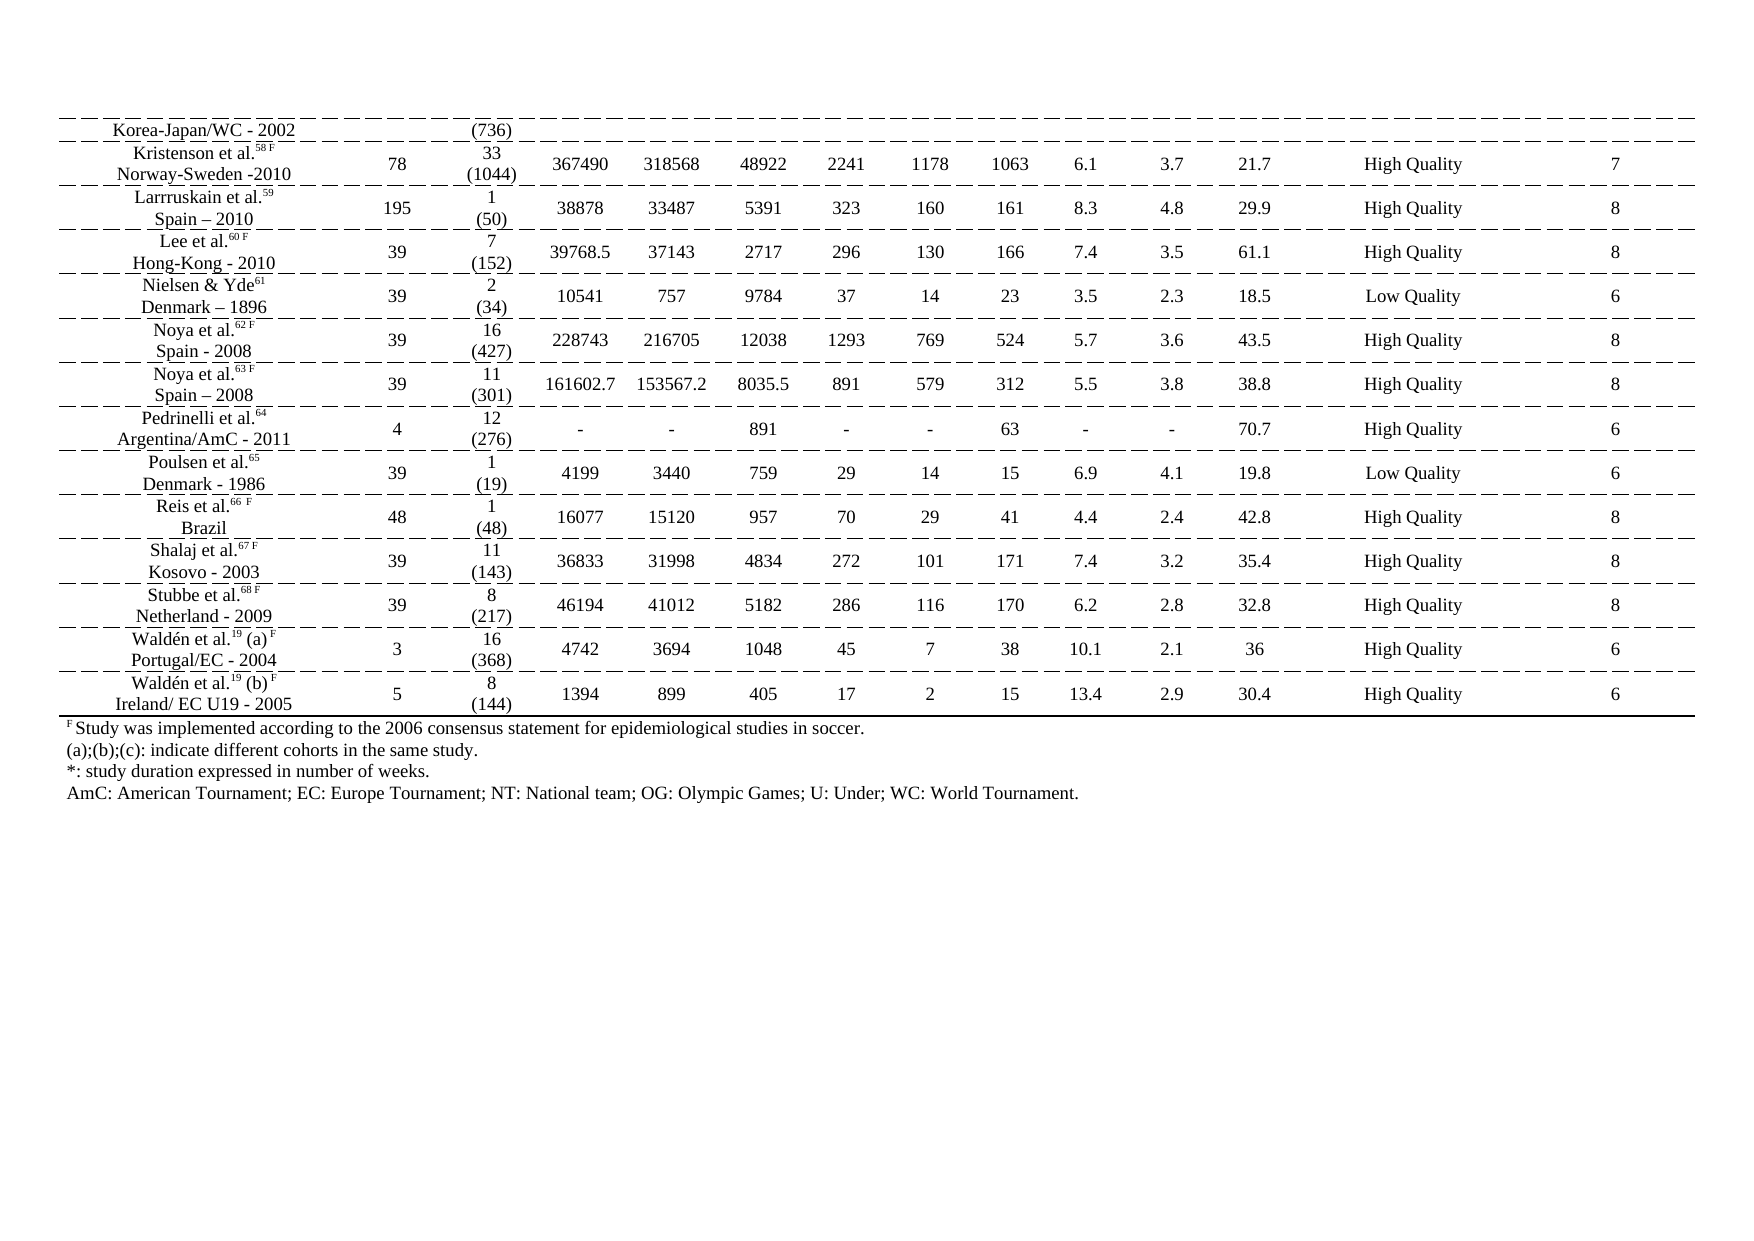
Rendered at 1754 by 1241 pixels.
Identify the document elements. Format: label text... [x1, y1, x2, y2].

table_cell 39 [349, 229, 445, 273]
table_cell 2241 [806, 141, 886, 185]
table_cell - [806, 406, 886, 450]
table_cell Pedrinelli et al.64 Argentina/AmC - 2011 [59, 406, 348, 450]
table_cell 759 [720, 450, 806, 494]
table_cell 41012 [623, 583, 720, 627]
table_cell 323 [806, 185, 886, 229]
table_cell 33487 [623, 185, 720, 229]
table_cell 1 (48) [445, 494, 538, 538]
table_cell 891 [806, 362, 886, 406]
table_cell 14 [886, 273, 974, 317]
table_cell 3694 [623, 627, 720, 671]
table_cell Reis et al.66 F Brazil [59, 494, 348, 538]
table_cell 10.1 [1046, 627, 1125, 671]
table_cell 39768.5 [538, 229, 622, 273]
table_cell 37 [806, 273, 886, 317]
table_cell 6.9 [1046, 450, 1125, 494]
table_cell 7.4 [1046, 538, 1125, 582]
table_cell 38878 [538, 185, 622, 229]
table_cell 272 [806, 538, 886, 582]
table_cell 15 [974, 671, 1046, 715]
table_cell 9784 [720, 273, 806, 317]
table_cell 1394 [538, 671, 622, 715]
table_cell - [623, 406, 720, 450]
table_cell 5.5 [1046, 362, 1125, 406]
table_cell 46194 [538, 583, 622, 627]
table_cell 12 (276) [445, 406, 538, 450]
table_cell 36 [1219, 627, 1291, 671]
table_cell 8 [1536, 583, 1695, 627]
table_cell 11 (143) [445, 538, 538, 582]
table_cell 8 (217) [445, 583, 538, 627]
table_cell 216705 [623, 318, 720, 362]
table_cell 2.1 [1125, 627, 1218, 671]
table_cell 2 [886, 671, 974, 715]
table_cell 15120 [623, 494, 720, 538]
table_cell Noya et al.63 F Spain – 2008 [59, 362, 348, 406]
table_cell 957 [720, 494, 806, 538]
table_cell 5 [349, 671, 445, 715]
table_cell 36833 [538, 538, 622, 582]
table_cell 166 [974, 229, 1046, 273]
table_cell 2.8 [1125, 583, 1218, 627]
table_cell 39 [349, 538, 445, 582]
table_cell Stubbe et al.68 F Netherland - 2009 [59, 583, 348, 627]
table_cell 195 [349, 185, 445, 229]
table_cell 2.9 [1125, 671, 1218, 715]
table_cell 6 [1536, 273, 1695, 317]
table_cell 286 [806, 583, 886, 627]
table_cell 42.8 [1219, 494, 1291, 538]
table_cell 5.7 [1046, 318, 1125, 362]
table_cell 2 (34) [445, 273, 538, 317]
table_cell 33 (1044) [445, 141, 538, 185]
table_cell Low Quality [1291, 450, 1536, 494]
table_cell 7 [886, 627, 974, 671]
table_cell 4199 [538, 450, 622, 494]
table_cell 6.1 [1046, 141, 1125, 185]
table_cell 8 [1536, 229, 1695, 273]
table_cell 39 [349, 450, 445, 494]
table_cell [1536, 717, 1695, 803]
table_cell 3.2 [1125, 538, 1218, 582]
table_cell High Quality [1291, 671, 1536, 715]
table_cell 37143 [623, 229, 720, 273]
table_cell 39 [349, 273, 445, 317]
table_cell High Quality [1291, 185, 1536, 229]
table_cell 21.7 [1219, 141, 1291, 185]
table_cell 153567.2 [623, 362, 720, 406]
table_cell 8035.5 [720, 362, 806, 406]
table_cell 8 [1536, 362, 1695, 406]
table_cell 29.9 [1219, 185, 1291, 229]
table_cell 8 (144) [445, 671, 538, 715]
table_cell High Quality [1291, 318, 1536, 362]
table_cell 14 [886, 450, 974, 494]
table_cell 8 [1536, 185, 1695, 229]
table_cell 899 [623, 671, 720, 715]
table_cell 70 [806, 494, 886, 538]
table_cell 11 (301) [445, 362, 538, 406]
table_cell - [1046, 406, 1125, 450]
table_cell 757 [623, 273, 720, 317]
table_cell 50.7 [1219, 118, 1291, 141]
table_cell 31998 [623, 538, 720, 582]
table_cell 3 [349, 627, 445, 671]
table_cell 16 (368) [445, 627, 538, 671]
table_cell High Quality [1291, 229, 1536, 273]
table_cell - [886, 118, 974, 141]
table_cell 228743 [538, 318, 622, 362]
table_cell 6.2 [1046, 583, 1125, 627]
table_cell 367490 [538, 141, 622, 185]
table_cell 4.8 [1125, 185, 1218, 229]
table_cell 15 [974, 450, 1046, 494]
table_cell 5182 [720, 583, 806, 627]
table_cell 19.8 [1219, 450, 1291, 494]
table_cell 2717 [720, 229, 806, 273]
table_cell High Quality [1291, 362, 1536, 406]
table_cell Kristenson et al.58 F Norway-Sweden -2010 [59, 141, 348, 185]
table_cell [59, 118, 348, 141]
table_cell 8 [1536, 494, 1695, 538]
table_cell 891 [720, 406, 806, 450]
table_cell 6 [1536, 627, 1695, 671]
table_cell 41 [974, 494, 1046, 538]
table_cell 769 [886, 318, 974, 362]
table_cell 39 [349, 318, 445, 362]
table_cell Larrruskain et al.59 Spain – 2010 [59, 185, 348, 229]
table_cell 4 [349, 406, 445, 450]
table_cell 1 (50) [445, 185, 538, 229]
table_cell High Quality [1291, 406, 1536, 450]
table_cell 5391 [720, 185, 806, 229]
table_cell 16 (427) [445, 318, 538, 362]
table_cell 8 [1536, 538, 1695, 582]
table_cell 130 [886, 229, 974, 273]
table_cell - [623, 118, 720, 141]
table_cell 3440 [623, 450, 720, 494]
table_cell 1063 [974, 141, 1046, 185]
table_cell - [1125, 118, 1218, 141]
table_cell High Quality [1291, 538, 1536, 582]
table_cell 8.3 [1046, 185, 1125, 229]
table_cell 1293 [806, 318, 886, 362]
table_cell 39 [349, 362, 445, 406]
table_cell 4742 [538, 627, 622, 671]
table_cell Waldén et al.19 (b) F Ireland/ EC U19 - 2005 [59, 671, 348, 715]
table_cell - [1125, 406, 1218, 450]
table_cell 23 [974, 273, 1046, 317]
table_cell 7 [1536, 141, 1695, 185]
table_cell 12038 [720, 318, 806, 362]
table_cell 171 [974, 538, 1046, 582]
table_cell High Quality [1291, 494, 1536, 538]
table_cell 16077 [538, 494, 622, 538]
table_cell 296 [806, 229, 886, 273]
table_cell 160 [886, 185, 974, 229]
table_cell Poulsen et al.65 Denmark - 1986 [59, 450, 348, 494]
table_cell - [886, 406, 974, 450]
table_cell 2.4 [1125, 494, 1218, 538]
table_cell 18.5 [1219, 273, 1291, 317]
table_cell - [1046, 118, 1125, 141]
table_cell 78 [349, 141, 445, 185]
table_cell High Quality [1291, 141, 1536, 185]
table_cell - [538, 406, 622, 450]
table_cell High Quality [1291, 627, 1536, 671]
table_cell 161 [974, 185, 1046, 229]
table_cell 8 [1536, 318, 1695, 362]
table_cell 312 [974, 362, 1046, 406]
table_cell 43.5 [1219, 318, 1291, 362]
table_cell 318568 [623, 141, 720, 185]
table_cell 6 [1536, 406, 1695, 450]
table_cell Low Quality [1291, 273, 1536, 317]
table_cell 17 [806, 671, 886, 715]
table_cell Shalaj et al.67 F Kosovo - 2003 [59, 538, 348, 582]
table_cell 70.7 [1219, 406, 1291, 450]
table_cell Lee et al.60 F Hong-Kong - 2010 [59, 229, 348, 273]
table_cell 63 [974, 406, 1046, 450]
table_cell 30.4 [1219, 671, 1291, 715]
table_cell 10541 [538, 273, 622, 317]
table_cell - [806, 118, 886, 141]
table_cell 579 [886, 362, 974, 406]
table_cell 2112 [720, 118, 806, 141]
table_cell 6 [1536, 118, 1695, 141]
table_cell 38 [974, 627, 1046, 671]
table_cell 107 [974, 118, 1046, 141]
table_cell 4834 [720, 538, 806, 582]
table_cell Nielsen & Yde61 Denmark – 1896 [59, 273, 348, 317]
table_cell 4 [349, 118, 445, 141]
table_cell 3.8 [1125, 362, 1218, 406]
table_cell 6 [1536, 671, 1695, 715]
table_cell 61.1 [1219, 229, 1291, 273]
table_cell 1 (19) [445, 450, 538, 494]
table_cell 38.8 [1219, 362, 1291, 406]
table_cell 2.3 [1125, 273, 1218, 317]
table_cell 16 (736) [445, 118, 538, 141]
table_cell 7 (152) [445, 229, 538, 273]
table_cell F Study was implemented according to the 2006 consensus statement for epidemiological studies in soccer. (a);(b);(c): indicate different cohorts in the same study. *: study duration expressed in number of weeks. AmC: American Tournament; EC: Europe Tournament; NT: National team; OG: Olympic Games; U: Under; WC: World Tournament. [59, 717, 1536, 803]
table_cell 48922 [720, 141, 806, 185]
table_cell 29 [886, 494, 974, 538]
table_cell 32.8 [1219, 583, 1291, 627]
table_cell 48 [349, 494, 445, 538]
table_cell 35.4 [1219, 538, 1291, 582]
table_cell 4.4 [1046, 494, 1125, 538]
table_cell 45 [806, 627, 886, 671]
table_cell 405 [720, 671, 806, 715]
table_cell 6 [1536, 450, 1695, 494]
table_cell Low Quality [1291, 118, 1536, 141]
table_cell 116 [886, 583, 974, 627]
table_cell 13.4 [1046, 671, 1125, 715]
table_cell 29 [806, 450, 886, 494]
table_cell 161602.7 [538, 362, 622, 406]
table_cell 170 [974, 583, 1046, 627]
table_cell 524 [974, 318, 1046, 362]
table_cell 7.4 [1046, 229, 1125, 273]
table_cell 101 [886, 538, 974, 582]
table_cell 3.6 [1125, 318, 1218, 362]
table_cell - [538, 118, 622, 141]
table_cell 39 [349, 583, 445, 627]
table_cell 3.5 [1046, 273, 1125, 317]
table_cell 4.1 [1125, 450, 1218, 494]
table_cell 3.5 [1125, 229, 1218, 273]
table_cell Noya et al.62 F Spain - 2008 [59, 318, 348, 362]
table_cell High Quality [1291, 583, 1536, 627]
table_cell 1178 [886, 141, 974, 185]
table_cell Waldén et al.19 (a) F Portugal/EC - 2004 [59, 627, 348, 671]
table_cell 1048 [720, 627, 806, 671]
table_cell 3.7 [1125, 141, 1218, 185]
